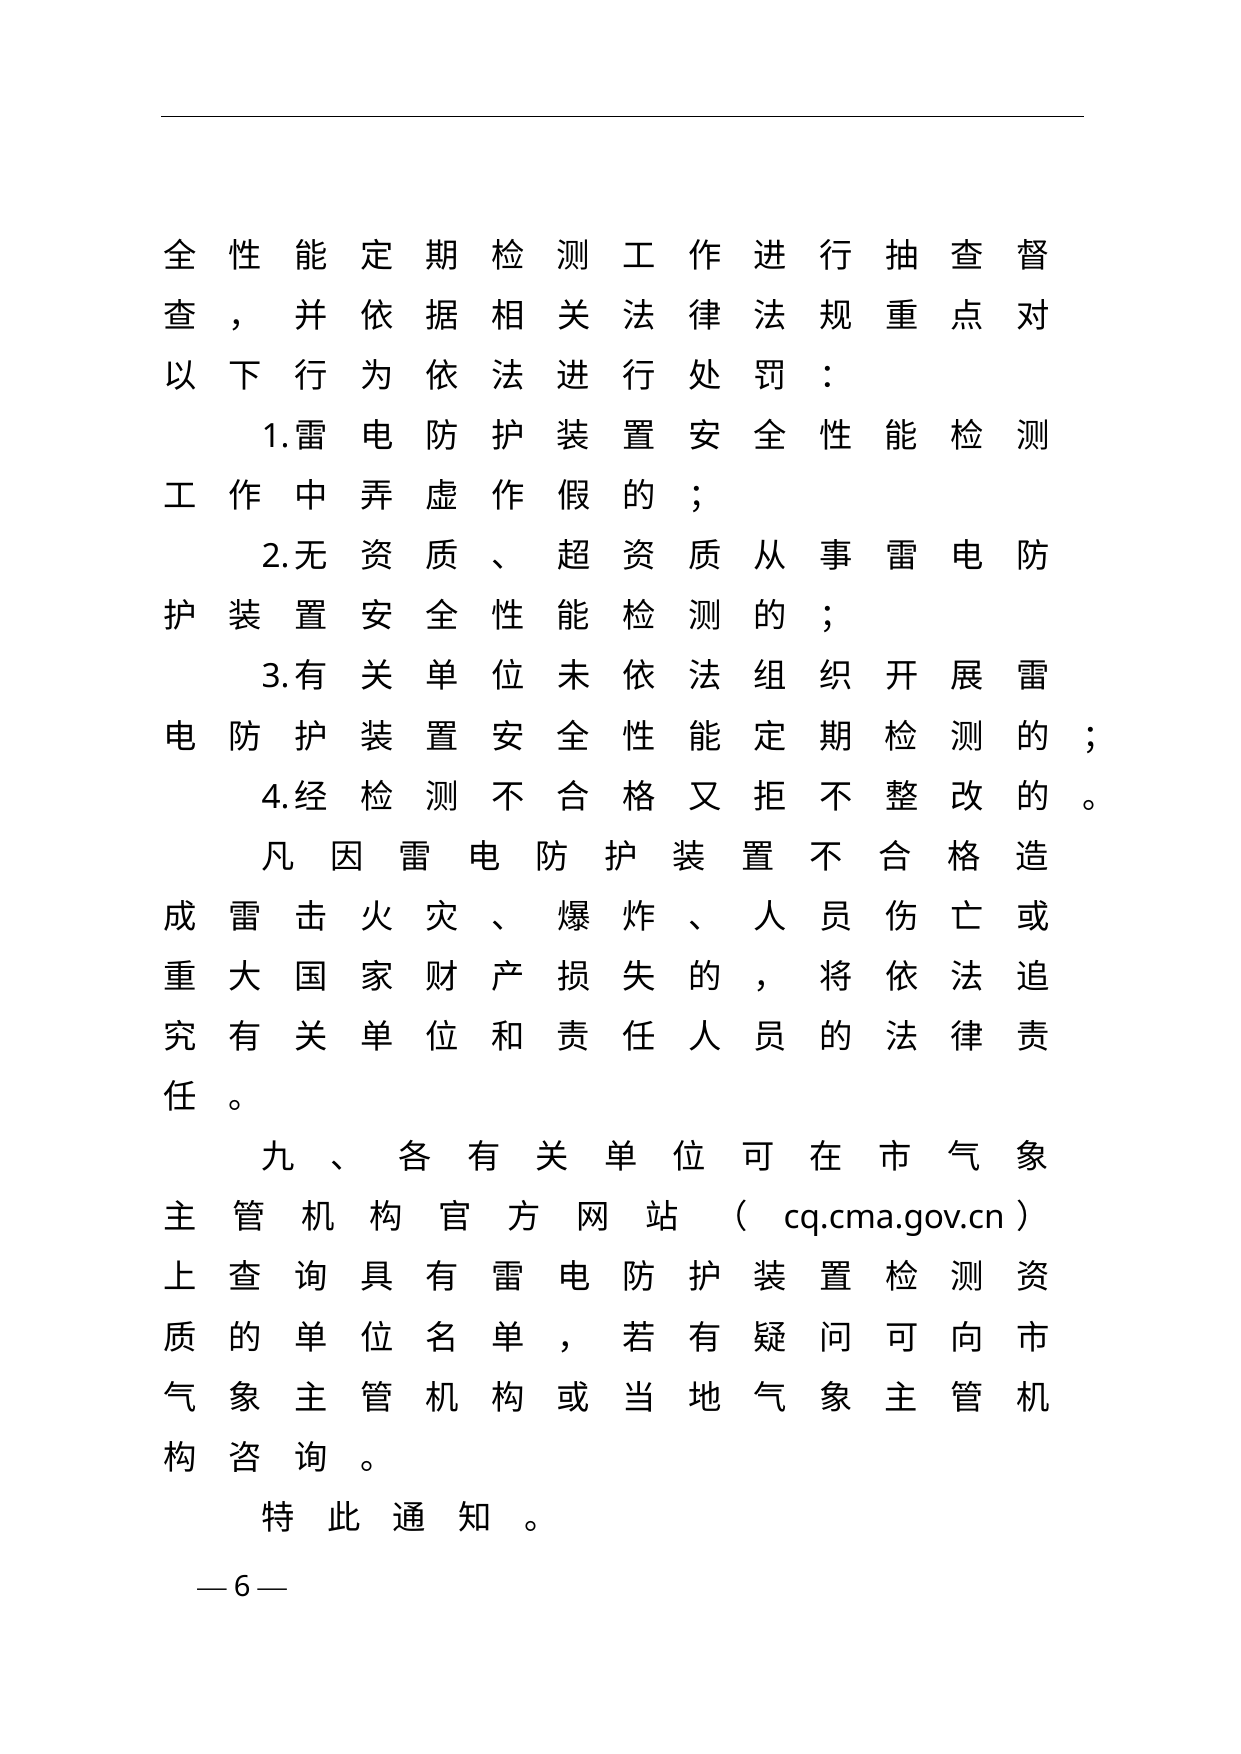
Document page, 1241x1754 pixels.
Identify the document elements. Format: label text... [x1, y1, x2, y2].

text 特此通知。 [163, 1485, 1082, 1545]
text 九、各有关单位可在市气象主管机构官方网站（cq.cma.gov.cn）上查询具有雷电防护装置检测资质的单位名单，若有疑问可向市气象主管机构或当地气象主管机构咨询。 [163, 1124, 1082, 1485]
text 4.经检测不合格又拒不整改的。 [163, 763, 1082, 824]
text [163, 223, 1082, 403]
text 1.雷电防护装置安全性能检测工作中弄虚作假的； [163, 403, 1082, 523]
text 凡因雷电防护装置不合格造成雷击火灾、爆炸、人员伤亡或重大国家财产损失的，将依法追究有关单位和责任人员的法律责任。 [163, 824, 1082, 1124]
text 2.无资质、超资质从事雷电防护装置安全性能检测的； [163, 523, 1082, 643]
text 3.有关单位未依法组织开展雷电防护装置安全性能定期检测的； [163, 643, 1082, 763]
